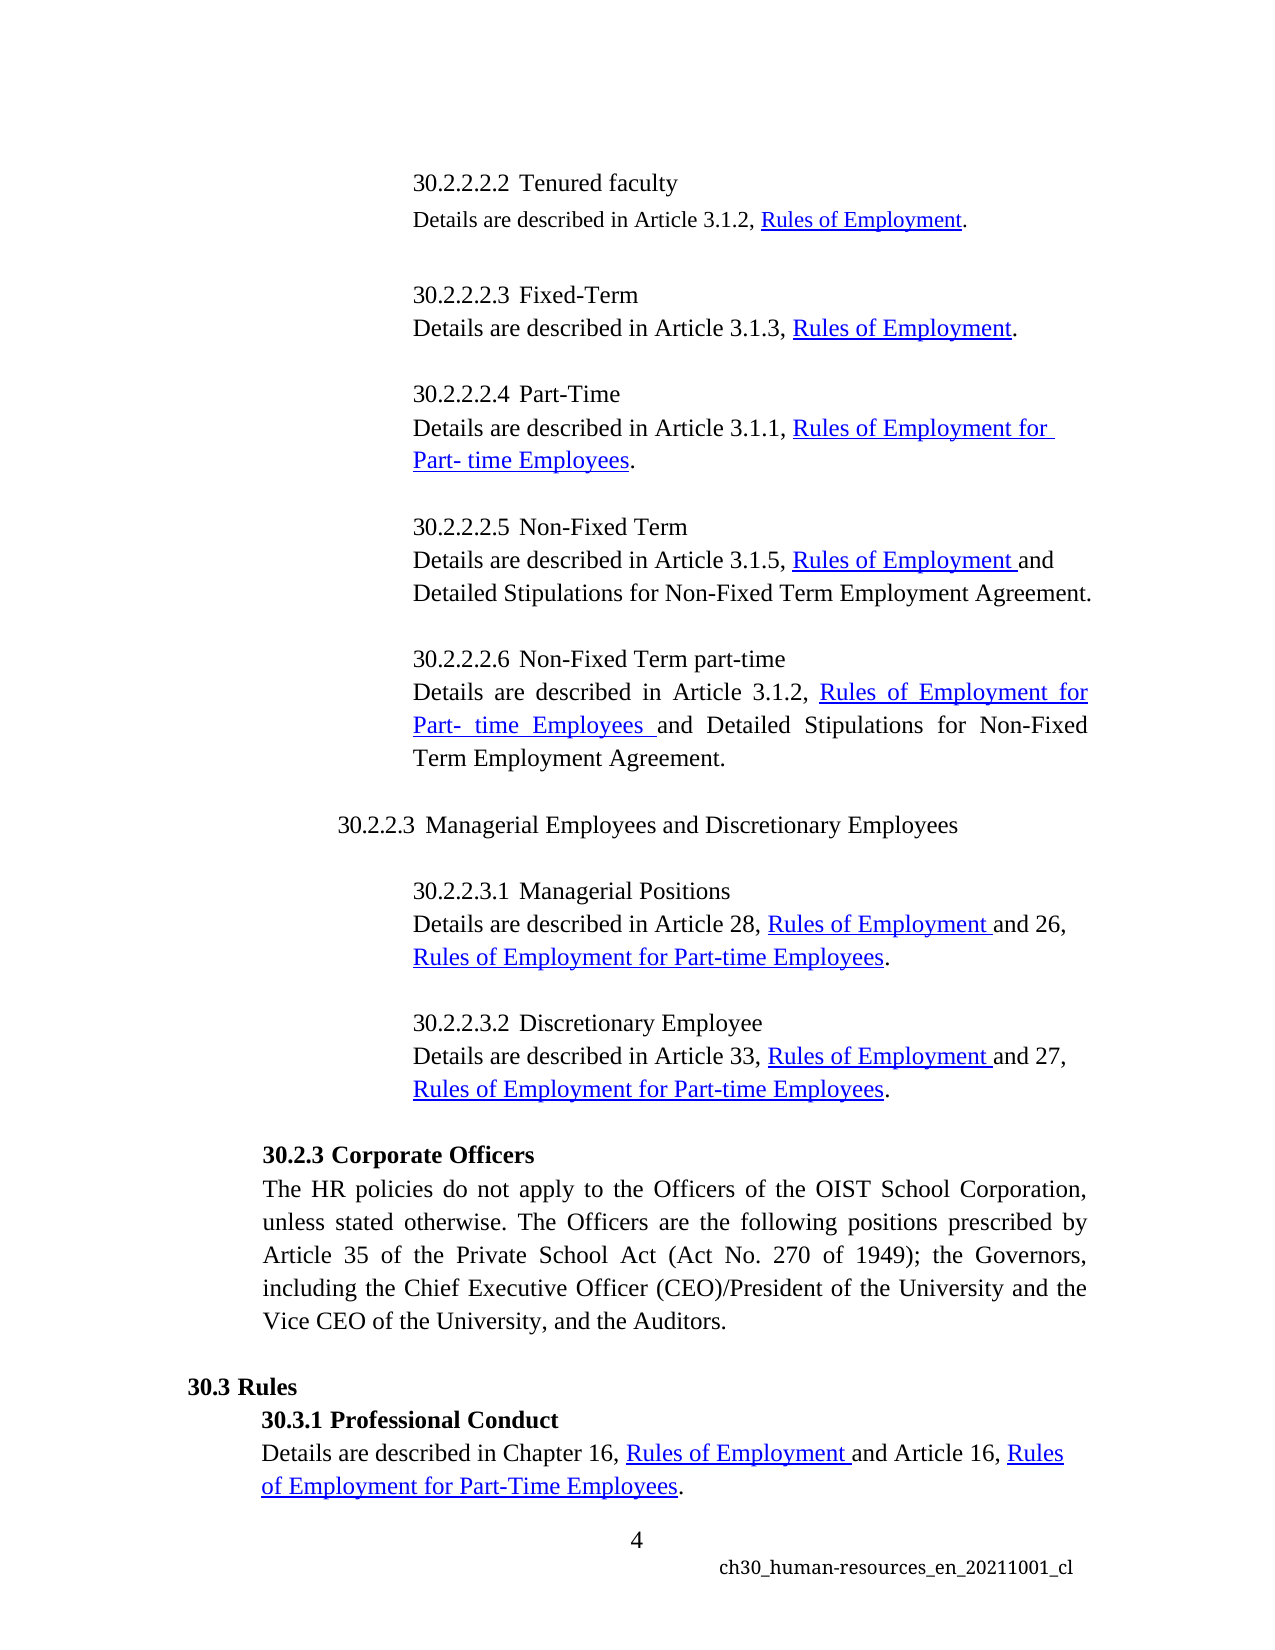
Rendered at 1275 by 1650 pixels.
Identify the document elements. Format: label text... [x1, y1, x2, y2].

list Managerial Employees and Discretionary Employees [337, 810, 1100, 838]
list Part-Time [413, 379, 1100, 408]
list Discretionary Employee [413, 1008, 1100, 1037]
list Tenured faculty [413, 168, 1100, 197]
list Non-Fixed Term [413, 512, 1100, 541]
text Details are described in Article 3.1.3, Rules of Employment. [413, 313, 1100, 342]
text Details are described in Article 28, Rules of Employment and 26, Rules of Employment for Part-time Employees. [413, 909, 1100, 971]
list Professional Conduct [261, 1405, 1100, 1434]
subtitle Corporate Officers [262, 1141, 1100, 1169]
text The HR policies do not apply to the Officers of the OIST School Corporation, unless stated otherwise. The Officers are the following positions prescribed by Article 35 of the Private School Act (Act No. 270 of 1949); the Governors, including the Chief Executive Officer (CEO)/President of the University and the Vice CEO of the University, and the Auditors. [262, 1174, 1088, 1335]
text Details are described in Article 3.1.2, Rules of Employment. [413, 206, 1100, 233]
text Details are described in Article 33, Rules of Employment and 27, Rules of Employment for Part-time Employees. [413, 1041, 1100, 1103]
text Details are described in Article 3.1.1, Rules of Employment for Part- time Employees. [413, 413, 1100, 474]
text Details are described in Article 3.1.2, Rules of Employment for Part- time Employees and Detailed Stipulations for Non-Fixed Term Employment Agreement. [413, 677, 1088, 772]
list Non-Fixed Term part-time [413, 644, 1100, 673]
list Fixed-Term [413, 280, 1100, 309]
list Managerial Positions [413, 876, 1100, 905]
text Details are described in Article 3.1.5, Rules of Employment and Detailed Stipulations for Non-Fixed Term Employment Agreement. [413, 545, 1094, 607]
subtitle Rules [187, 1372, 1100, 1401]
text Details are described in Chapter 16, Rules of Employment and Article 16, Rules of Employment for Part-Time Employees. [261, 1438, 1066, 1500]
